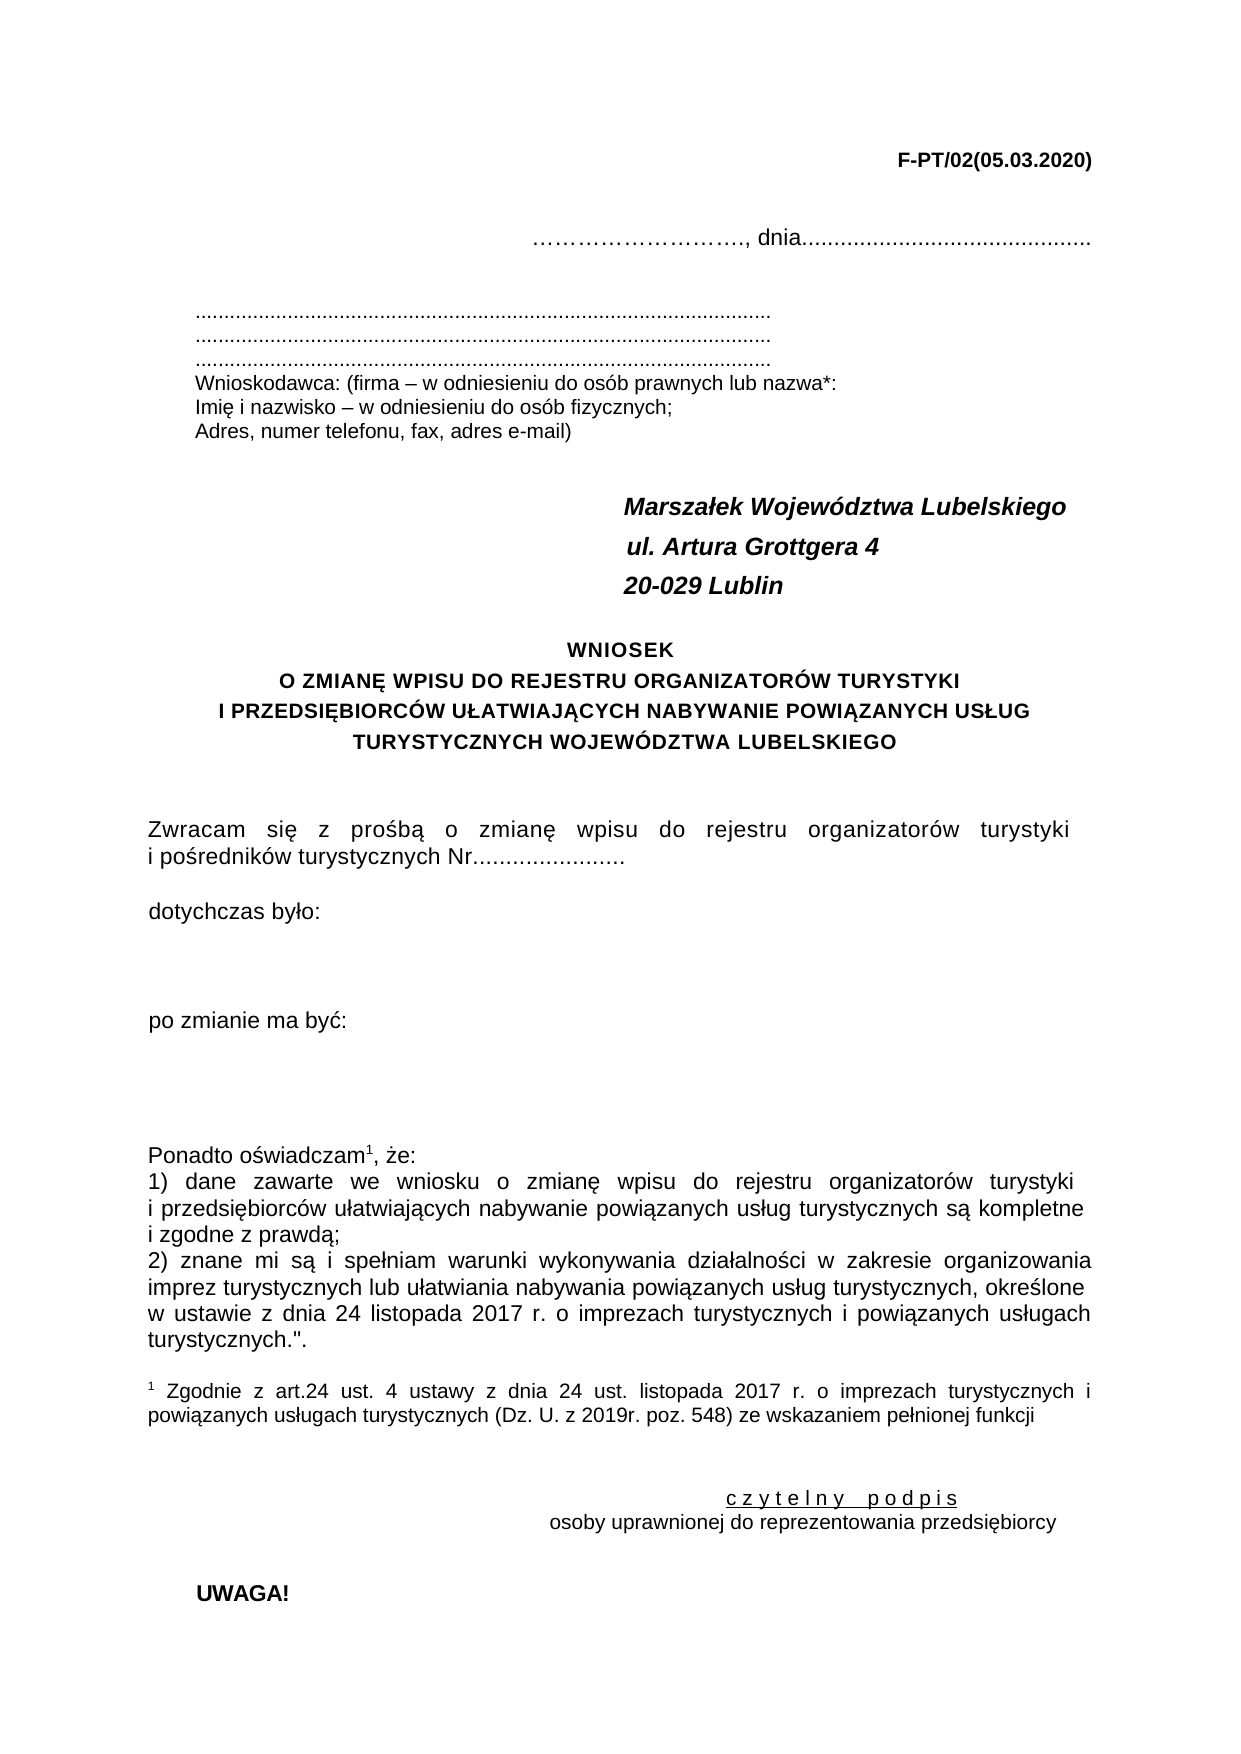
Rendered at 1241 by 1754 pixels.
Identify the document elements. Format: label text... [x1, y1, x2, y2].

text Zwracam się z prośbą o zmianę wpisu do rejestru organizatorów turystyki i pośredników turystycznych Nr....................... [148, 816, 1092, 870]
text .................................................................................................... [195, 347, 1092, 371]
text UWAGA! [196, 1579, 1092, 1606]
text 1 Zgodnie z art.24 ust. 4 ustawy z dnia 24 ust. listopada 2017 r. o imprezach turystycznych i powiązanych usługach turystycznych (Dz. U. z 2019r. poz. 548) ze wskazaniem pełnionej funkcji [148, 1379, 1092, 1427]
text ul. Artura Grottgera 4 [507, 531, 1092, 560]
text O ZMIANĘ WPISU DO REJESTRU ORGANIZATORÓW TURYSTYKI [148, 664, 1091, 694]
text czytelny podpis [186, 1483, 1092, 1511]
text osoby uprawnionej do reprezentowania przedsiębiorcy [549, 1512, 1092, 1557]
text TURYSTYCZNYCH WOJEWÓDZTWA LUBELSKIEGO [157, 725, 1092, 756]
subtitle Marszałek Województwa Lubelskiego [195, 492, 1092, 521]
text .................................................................................................... [195, 323, 1092, 347]
text Imię i nazwisko – w odniesieniu do osób fizycznych; [195, 394, 1092, 418]
subtitle WNIOSEK [148, 633, 1092, 664]
text ………………………., dnia............................................. [148, 224, 1092, 251]
text F-PT/02(05.03.2020) [148, 148, 1092, 172]
text Ponadto oświadczam1, że: [148, 1142, 1092, 1168]
text po zmianie ma być: [148, 1007, 1092, 1033]
text 20-029 Lublin [195, 571, 1092, 599]
text I PRZEDSIĘBIORCÓW UŁATWIAJĄCYCH NABYWANIE POWIĄZANYCH USŁUG [157, 694, 1092, 725]
text .................................................................................................... [195, 299, 1092, 323]
text Wnioskodawca: (firma – w odniesieniu do osób prawnych lub nazwa*: [195, 371, 1092, 394]
text dotychczas było: [148, 898, 1092, 924]
text Adres, numer telefonu, fax, adres e-mail) [195, 418, 1092, 442]
text 1) dane zawarte we wniosku o zmianę wpisu do rejestru organizatorów turystyki i przedsiębiorców ułatwiających nabywanie powiązanych usług turystycznych są kompletne i zgodne z prawdą; [148, 1168, 1092, 1247]
text 2) znane mi są i spełniam warunki wykonywania działalności w zakresie organizowania imprez turystycznych lub ułatwiania nabywania powiązanych usług turystycznych, określone w ustawie z dnia 24 listopada 2017 r. o imprezach turystycznych i powiązanych usługach turystycznych.". [148, 1247, 1092, 1353]
